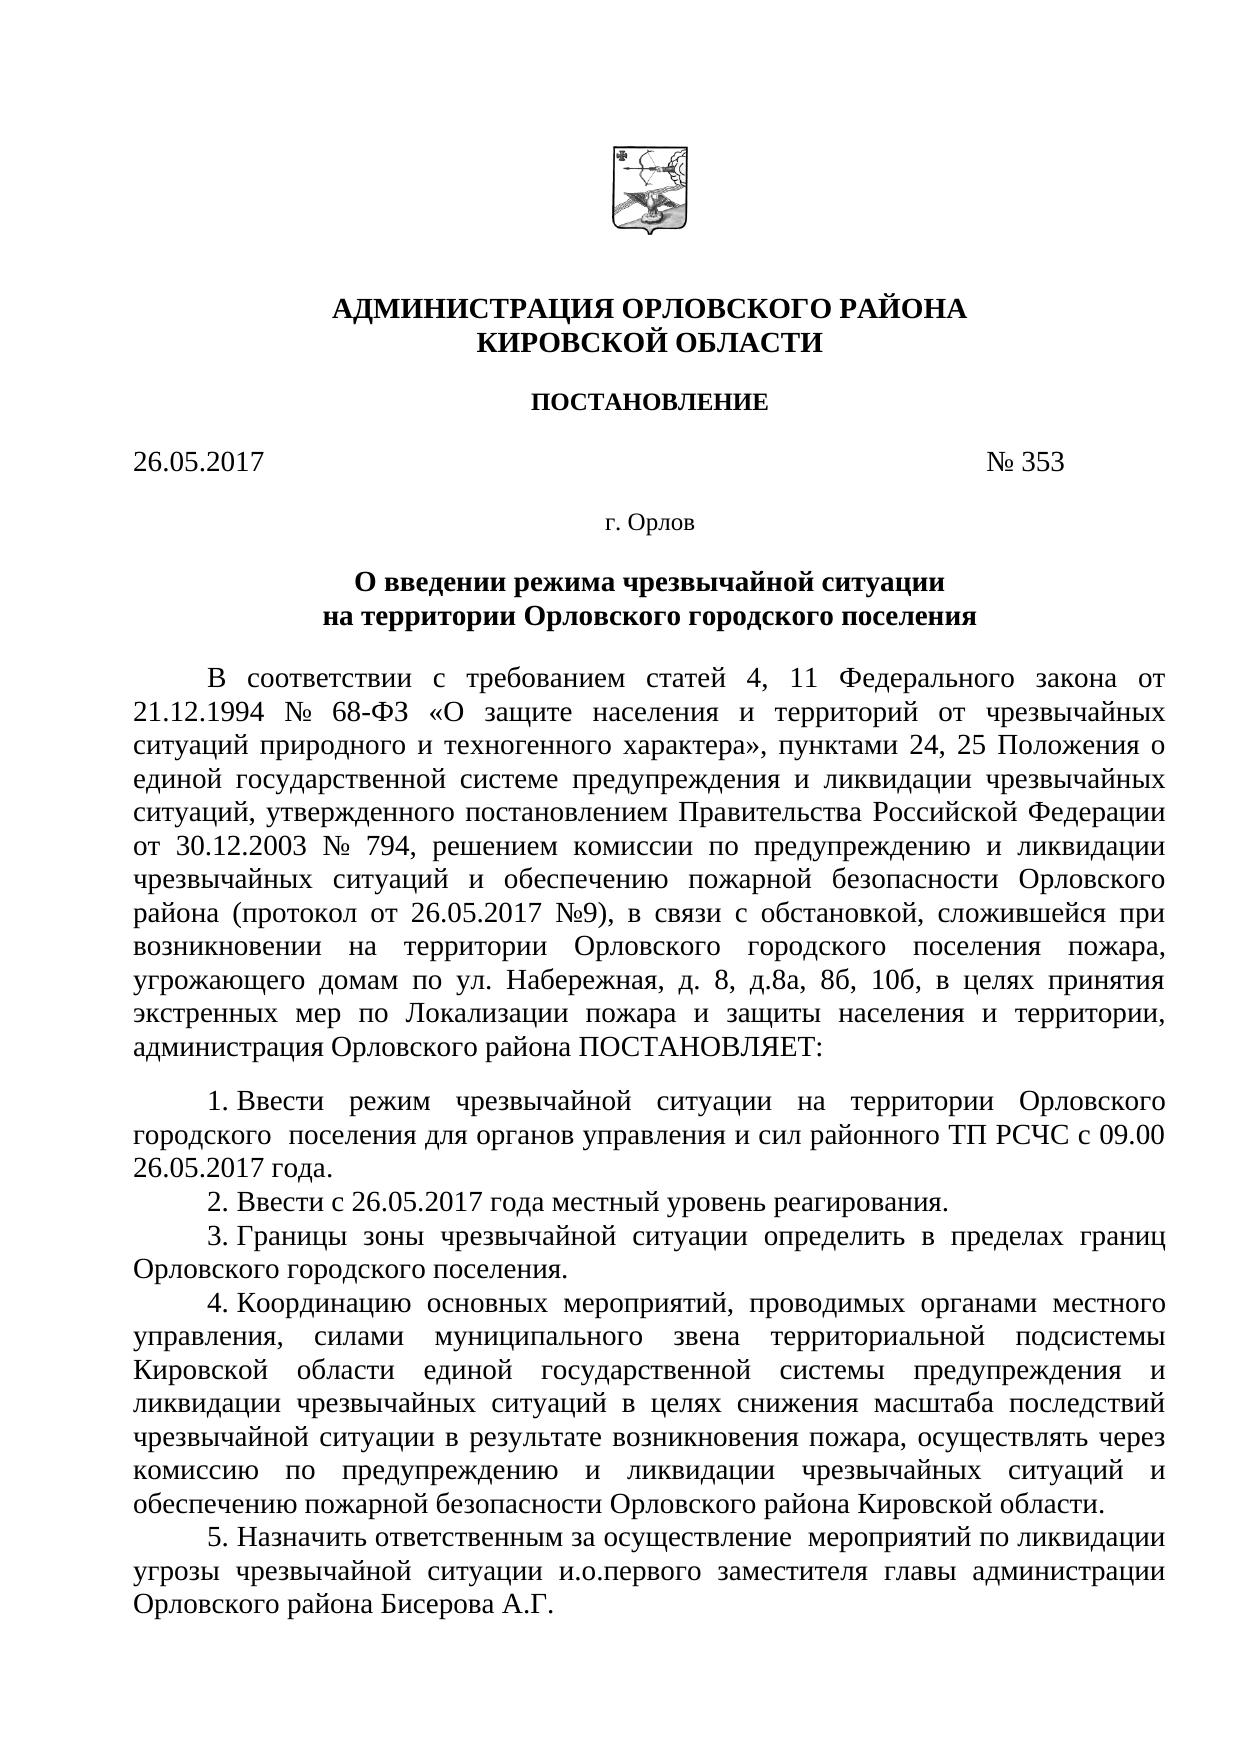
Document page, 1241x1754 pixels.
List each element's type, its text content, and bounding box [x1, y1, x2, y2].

list Координацию основных мероприятий, проводимых органами местного управления, силами муниципального звена территориальной подсистемы Кировской области единой государственной системы предупреждения и ликвидации чрезвычайных ситуаций в целях снижения масштаба последствий чрезвычайной ситуации в результате возникновения пожара, осуществлять через комиссию по предупреждению и ликвидации чрезвычайных ситуаций и обеспечению пожарной безопасности Орловского района Кировской области. [133, 1285, 1167, 1519]
list Ввести с 26.05.2017 года местный уровень реагирования. [133, 1184, 1167, 1218]
text 5. Назначить ответственным за осуществление мероприятий по ликвидации угрозы чрезвычайной ситуации и.о.первого заместителя главы администрации Орловского района Бисерова А.Г. [133, 1519, 1167, 1620]
list Границы зоны чрезвычайной ситуации определить в пределах границ Орловского городского поселения. [133, 1218, 1167, 1285]
text 26.05.2017 № 353 [133, 444, 1167, 478]
text КИРОВСКОЙ ОБЛАСТИ [133, 325, 1167, 358]
text на территории Орловского городского поселения [133, 598, 1167, 631]
text В соответствии с требованием статей 4, 11 Федерального закона от 21.12.1994 № 68-ФЗ «О защите населения и территорий от чрезвычайных ситуаций природного и техногенного характера», пунктами 24, 25 Положения о единой государственной системе предупреждения и ликвидации чрезвычайных ситуаций, утвержденного постановлением Правительства Российской Федерации от 30.12.2003 № 794, решением комиссии по предупреждению и ликвидации чрезвычайных ситуаций и обеспечению пожарной безопасности Орловского района (протокол от 26.05.2017 №9), в связи с обстановкой, сложившейся при возникновении на территории Орловского городского поселения пожара, угрожающего домам по ул. Набережная, д. 8, д.8а, 8б, 10б, в целях принятия экстренных мер по Локализации пожара и защиты населения и территории, администрация Орловского района ПОСТАНОВЛЯЕТ: [133, 660, 1167, 1063]
text АДМИНИСТРАЦИЯ ОРЛОВСКОГО РАЙОНА [133, 291, 1167, 325]
text О введении режима чрезвычайной ситуации [133, 564, 1167, 598]
text г. Орлов [133, 507, 1167, 536]
list Ввести режим чрезвычайной ситуации на территории Орловского городского поселения для органов управления и сил районного ТП РСЧС с 09.00 26.05.2017 года. [133, 1083, 1167, 1184]
picture [612, 146, 688, 235]
text ПОСТАНОВЛЕНИЕ [133, 387, 1167, 416]
